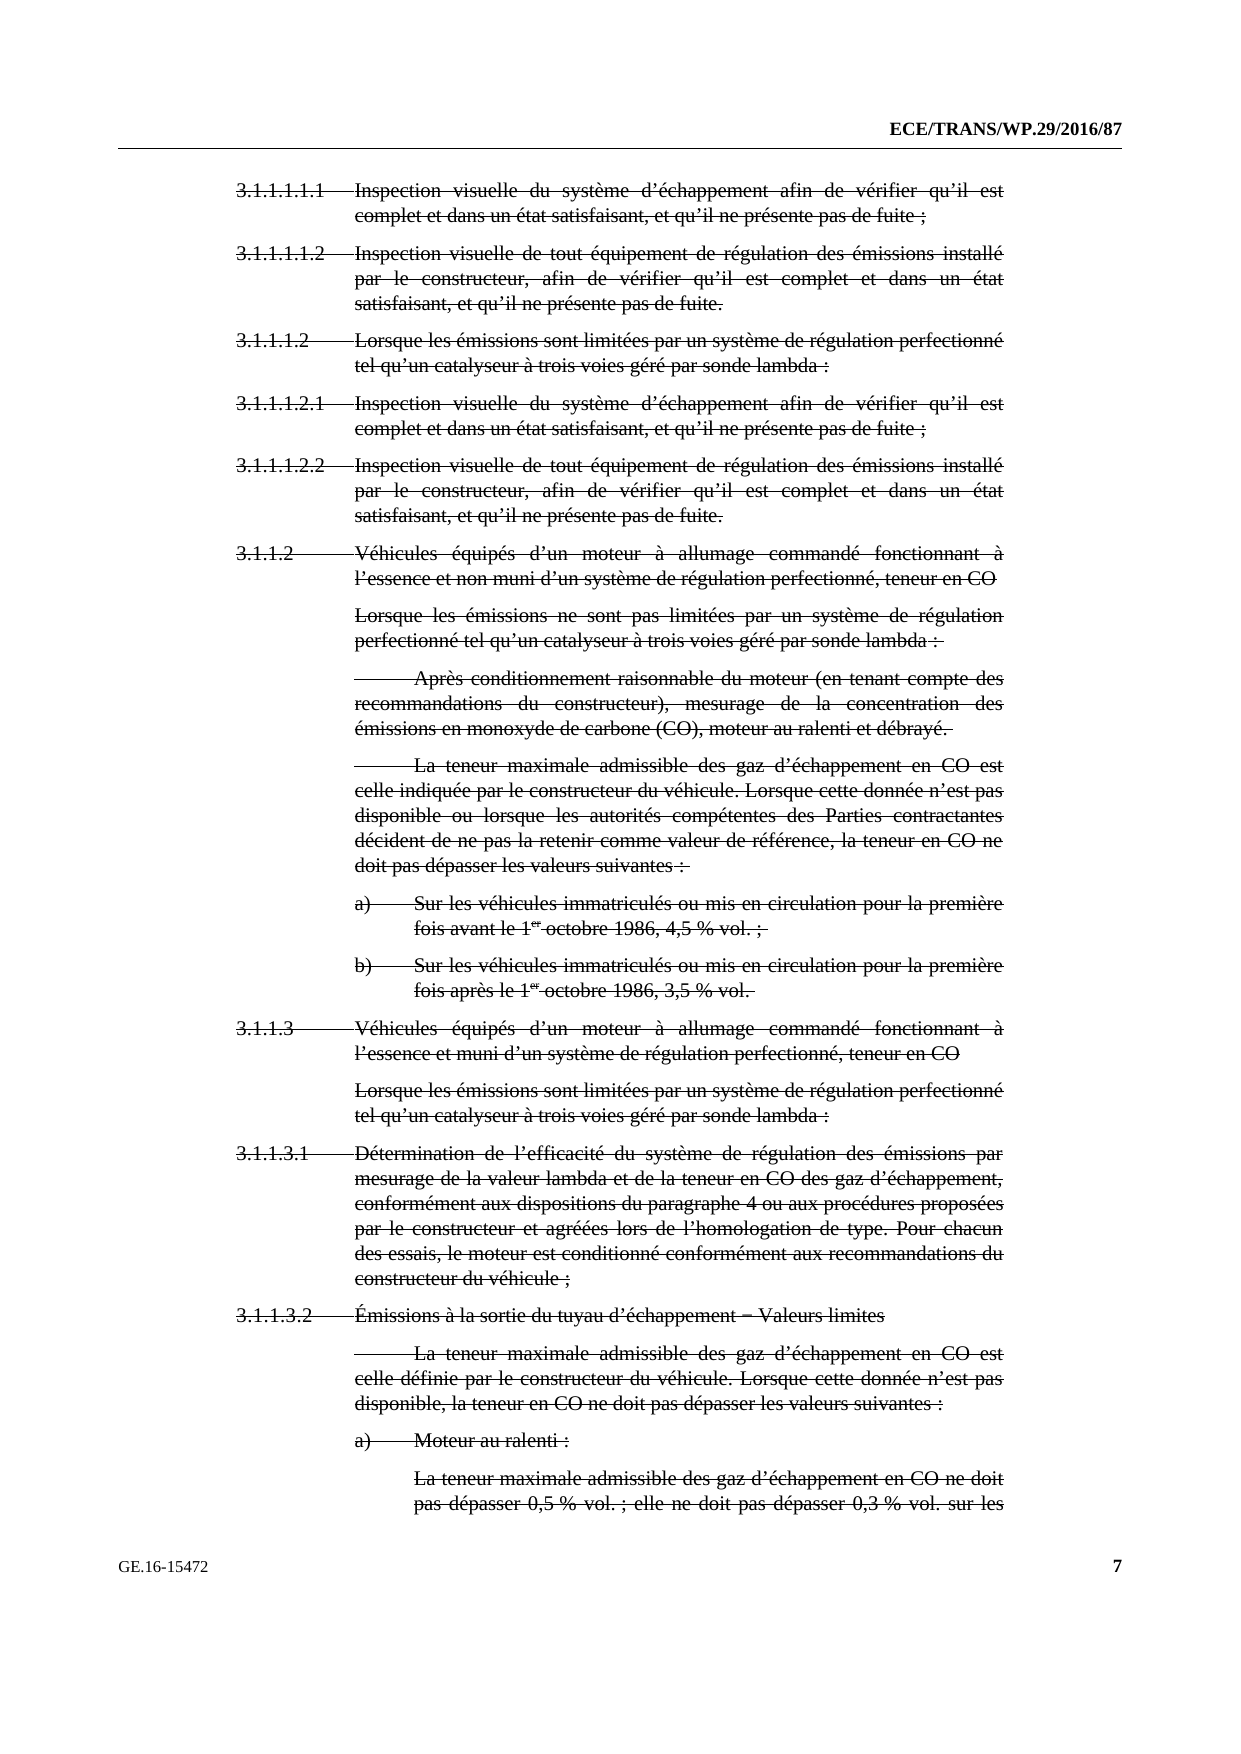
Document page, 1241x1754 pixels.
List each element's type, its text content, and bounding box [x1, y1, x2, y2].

text 3.1.1.3.1 Détermination de l’efficacité du système de régulation des émissions par mesurage de la valeur lambda et de la teneur en CO des gaz d’échappement, conformément aux dispositions du paragraphe 4 ou aux procédures proposées par le constructeur et agréées lors de l’homologation de type. Pour chacun des essais, le moteur est conditionné conformément aux recommandations du constructeur du véhicule ; [236, 1140, 1004, 1290]
text 3.1.1.3.2 Émissions à la sortie du tuyau d’échappement − Valeurs limites [236, 1302, 1004, 1327]
text Après conditionnement raisonnable du moteur (en tenant compte des recommandations du constructeur), mesurage de la concentration des émissions en monoxyde de carbone (CO), moteur au ralenti et débrayé. [354, 705, 1004, 740]
text 3.1.1.3 Véhicules équipés d’un moteur à allumage commandé fonctionnant à l’essence et muni d’un système de régulation perfectionné, teneur en CO [236, 1015, 1004, 1029]
text a) Moteur au ralenti : [354, 1427, 1004, 1452]
text 3.1.1.1.2.1 Inspection visuelle du système d’échappement afin de vérifier qu’il est complet et dans un état satisfaisant, et qu’il ne présente pas de fuite ; [236, 390, 1004, 404]
text La teneur maximale admissible des gaz d’échappement en CO est celle indiquée par le constructeur du véhicule. Lorsque cette donnée n’est pas disponible ou lorsque les autorités compétentes des Parties contractantes décident de ne pas la retenir comme valeur de référence, la teneur en CO ne doit pas dépasser les valeurs suivantes : [354, 817, 1004, 877]
text 3.1.1.1.1.1 Inspection visuelle du système d’échappement afin de vérifier qu’il est complet et dans un état satisfaisant, et qu’il ne présente pas de fuite ; [236, 177, 1004, 191]
text Après conditionnement raisonnable du moteur (en tenant compte des recommandations du constructeur), mesurage de la concentration des émissions en monoxyde de carbone (CO), moteur au ralenti et débrayé. [354, 680, 1004, 704]
text Lorsque les émissions ne sont pas limitées par un système de régulation perfectionné tel qu’un catalyseur à trois voies géré par sonde lambda : [354, 617, 1004, 652]
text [413, 1480, 1004, 1504]
text 3.1.1.1.2 Lorsque les émissions sont limitées par un système de régulation perfectionné tel qu’un catalyseur à trois voies géré par sonde lambda : [236, 327, 1004, 341]
text Lorsque les émissions sont limitées par un système de régulation perfectionné tel qu’un catalyseur à trois voies géré par sonde lambda : [354, 1077, 1004, 1091]
text 3.1.1.1.2.1 Inspection visuelle du système d’échappement afin de vérifier qu’il est complet et dans un état satisfaisant, et qu’il ne présente pas de fuite ; [236, 405, 1004, 440]
text 3.1.1.1.2 Lorsque les émissions sont limitées par un système de régulation perfectionné tel qu’un catalyseur à trois voies géré par sonde lambda : [236, 342, 1004, 377]
text 3.1.1.3 Véhicules équipés d’un moteur à allumage commandé fonctionnant à l’essence et muni d’un système de régulation perfectionné, teneur en CO [236, 1030, 1004, 1065]
text Lorsque les émissions sont limitées par un système de régulation perfectionné tel qu’un catalyseur à trois voies géré par sonde lambda : [354, 1092, 1004, 1127]
text 3.1.1.2 Véhicules équipés d’un moteur à allumage commandé fonctionnant à l’essence et non muni d’un système de régulation perfectionné, teneur en CO [236, 555, 1004, 590]
text La teneur maximale admissible des gaz d’échappement en CO est celle définie par le constructeur du véhicule. Lorsque cette donnée n’est pas disponible, la teneur en CO ne doit pas dépasser les valeurs suivantes : [354, 1380, 1004, 1415]
text a) Sur les véhicules immatriculés ou mis en circulation pour la première fois avant le 1er octobre 1986, 4,5 % vol. ; [354, 905, 1004, 940]
text 3.1.1.1.1.1 Inspection visuelle du système d’échappement afin de vérifier qu’il est complet et dans un état satisfaisant, et qu’il ne présente pas de fuite ; [236, 192, 1004, 227]
text 3.1.1.1.1.2 Inspection visuelle de tout équipement de régulation des émissions installé par le constructeur, afin de vérifier qu’il est complet et dans un état satisfaisant, et qu’il ne présente pas de fuite. [236, 255, 1004, 315]
text Lorsque les émissions ne sont pas limitées par un système de régulation perfectionné tel qu’un catalyseur à trois voies géré par sonde lambda : [354, 602, 1004, 616]
text b) Sur les véhicules immatriculés ou mis en circulation pour la première fois après le 1er octobre 1986, 3,5 % vol. [354, 952, 1004, 966]
text 3.1.1.1.2.2 Inspection visuelle de tout équipement de régulation des émissions installé par le constructeur, afin de vérifier qu’il est complet et dans un état satisfaisant, et qu’il ne présente pas de fuite. [236, 467, 1004, 527]
text 3.1.1.2 Véhicules équipés d’un moteur à allumage commandé fonctionnant à l’essence et non muni d’un système de régulation perfectionné, teneur en CO [236, 540, 1004, 554]
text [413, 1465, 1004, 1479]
text a) Sur les véhicules immatriculés ou mis en circulation pour la première fois avant le 1er octobre 1986, 4,5 % vol. ; [354, 890, 1004, 904]
text b) Sur les véhicules immatriculés ou mis en circulation pour la première fois après le 1er octobre 1986, 3,5 % vol. [354, 967, 1004, 1002]
text La teneur maximale admissible des gaz d’échappement en CO est celle définie par le constructeur du véhicule. Lorsque cette donnée n’est pas disponible, la teneur en CO ne doit pas dépasser les valeurs suivantes : [354, 1355, 1004, 1379]
